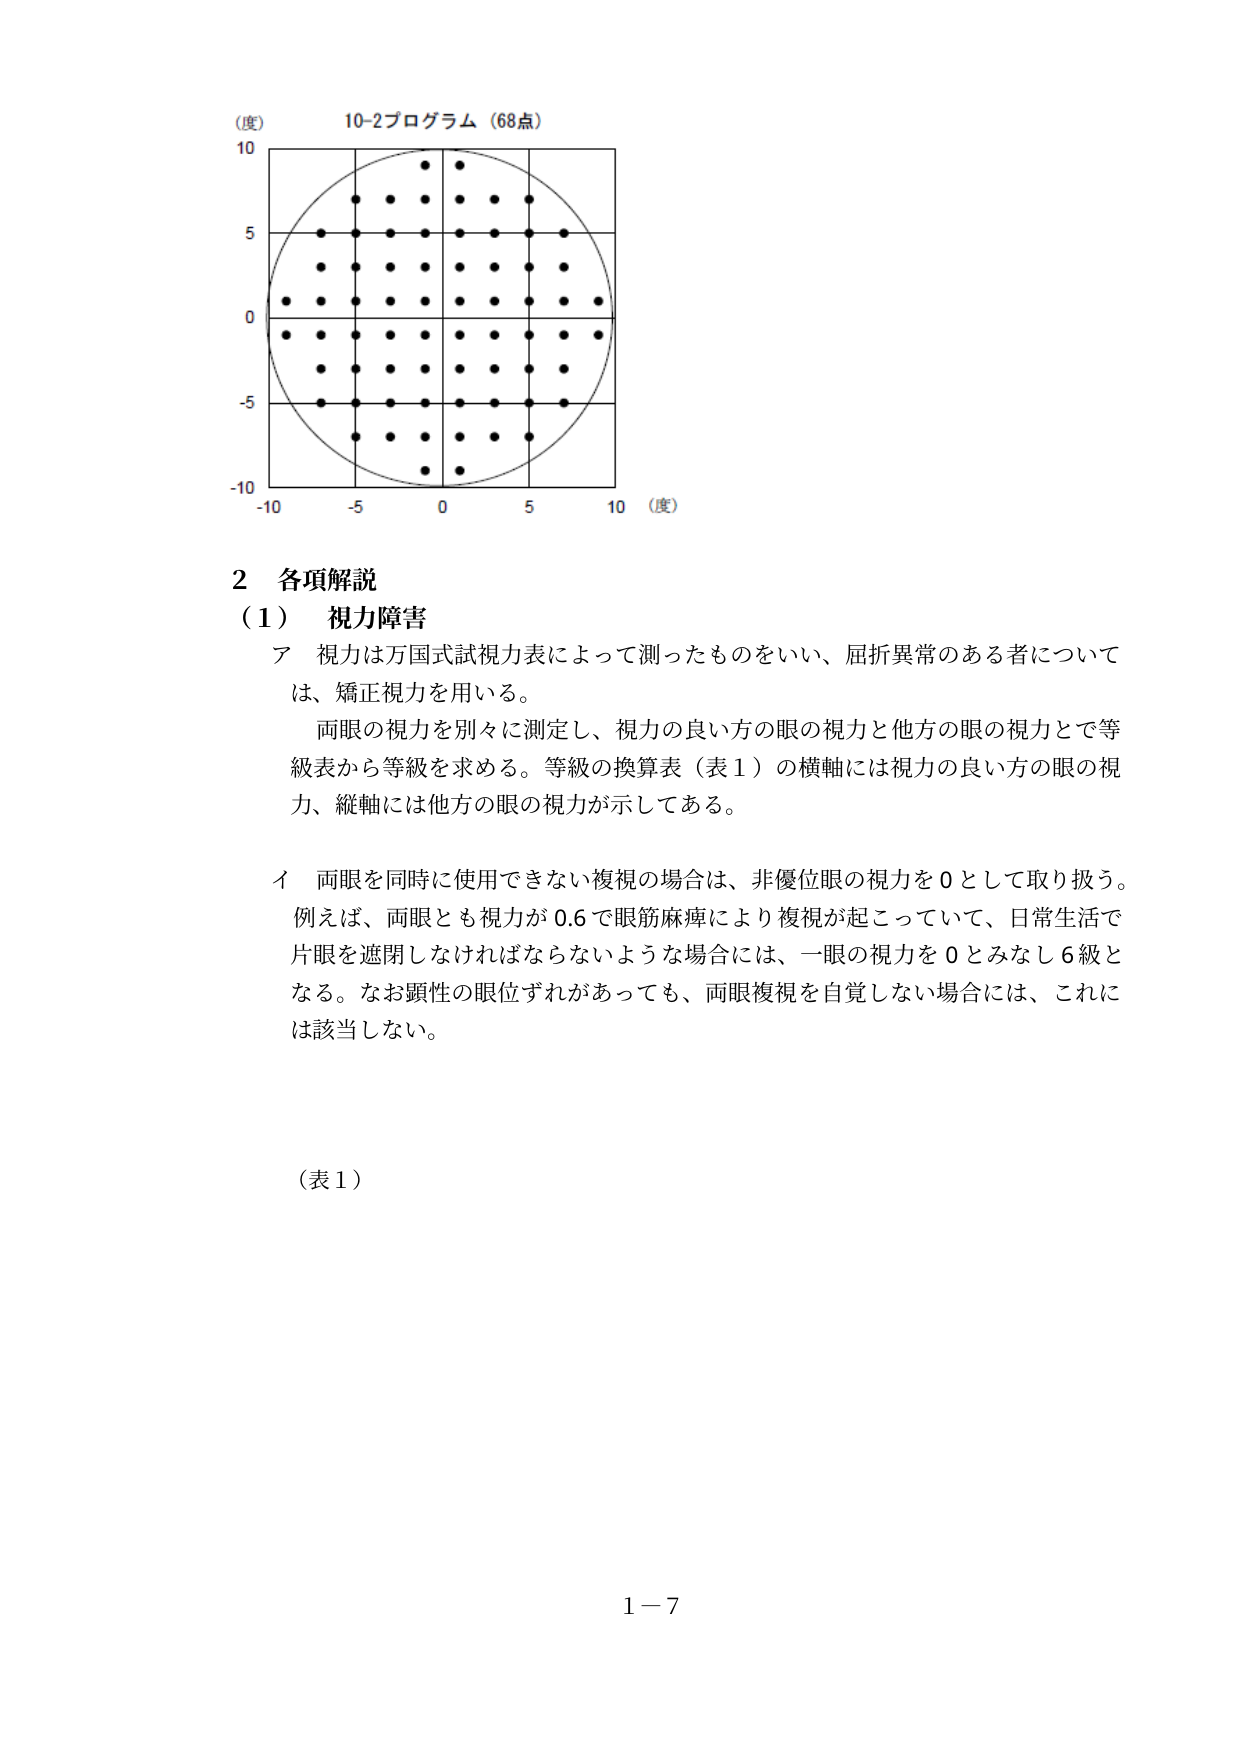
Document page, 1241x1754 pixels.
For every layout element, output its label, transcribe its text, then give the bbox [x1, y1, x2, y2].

text （表１） [177, 1160, 1125, 1198]
text 両眼の視力を別々に測定し、視力の良い方の眼の視力と他方の眼の視力とで等級表から等級を求める。等級の換算表（表１）の横軸には視力の良い方の眼の視力、縦軸には他方の眼の視力が示してある。 [270, 710, 1125, 823]
text ア 視力は万国式試視力表によって測ったものをいい、屈折異常のある者については、矯正視力を用いる。 [270, 635, 1125, 710]
text ２ 各項解説 [177, 560, 1125, 598]
text 例えば、両眼とも視力が0.6で眼筋麻痺により複視が起こっていて、日常生活で片眼を遮閉しなければならないような場合には、一眼の視力を0とみなし6級となる。なお顕性の眼位ずれがあっても、両眼複視を自覚しない場合には、これには該当しない。 [270, 898, 1125, 1048]
picture [220, 110, 687, 531]
text イ 両眼を同時に使用できない複視の場合は、非優位眼の視力を0として取り扱う。 [270, 860, 1125, 898]
text （１） 視力障害 [177, 598, 1125, 635]
